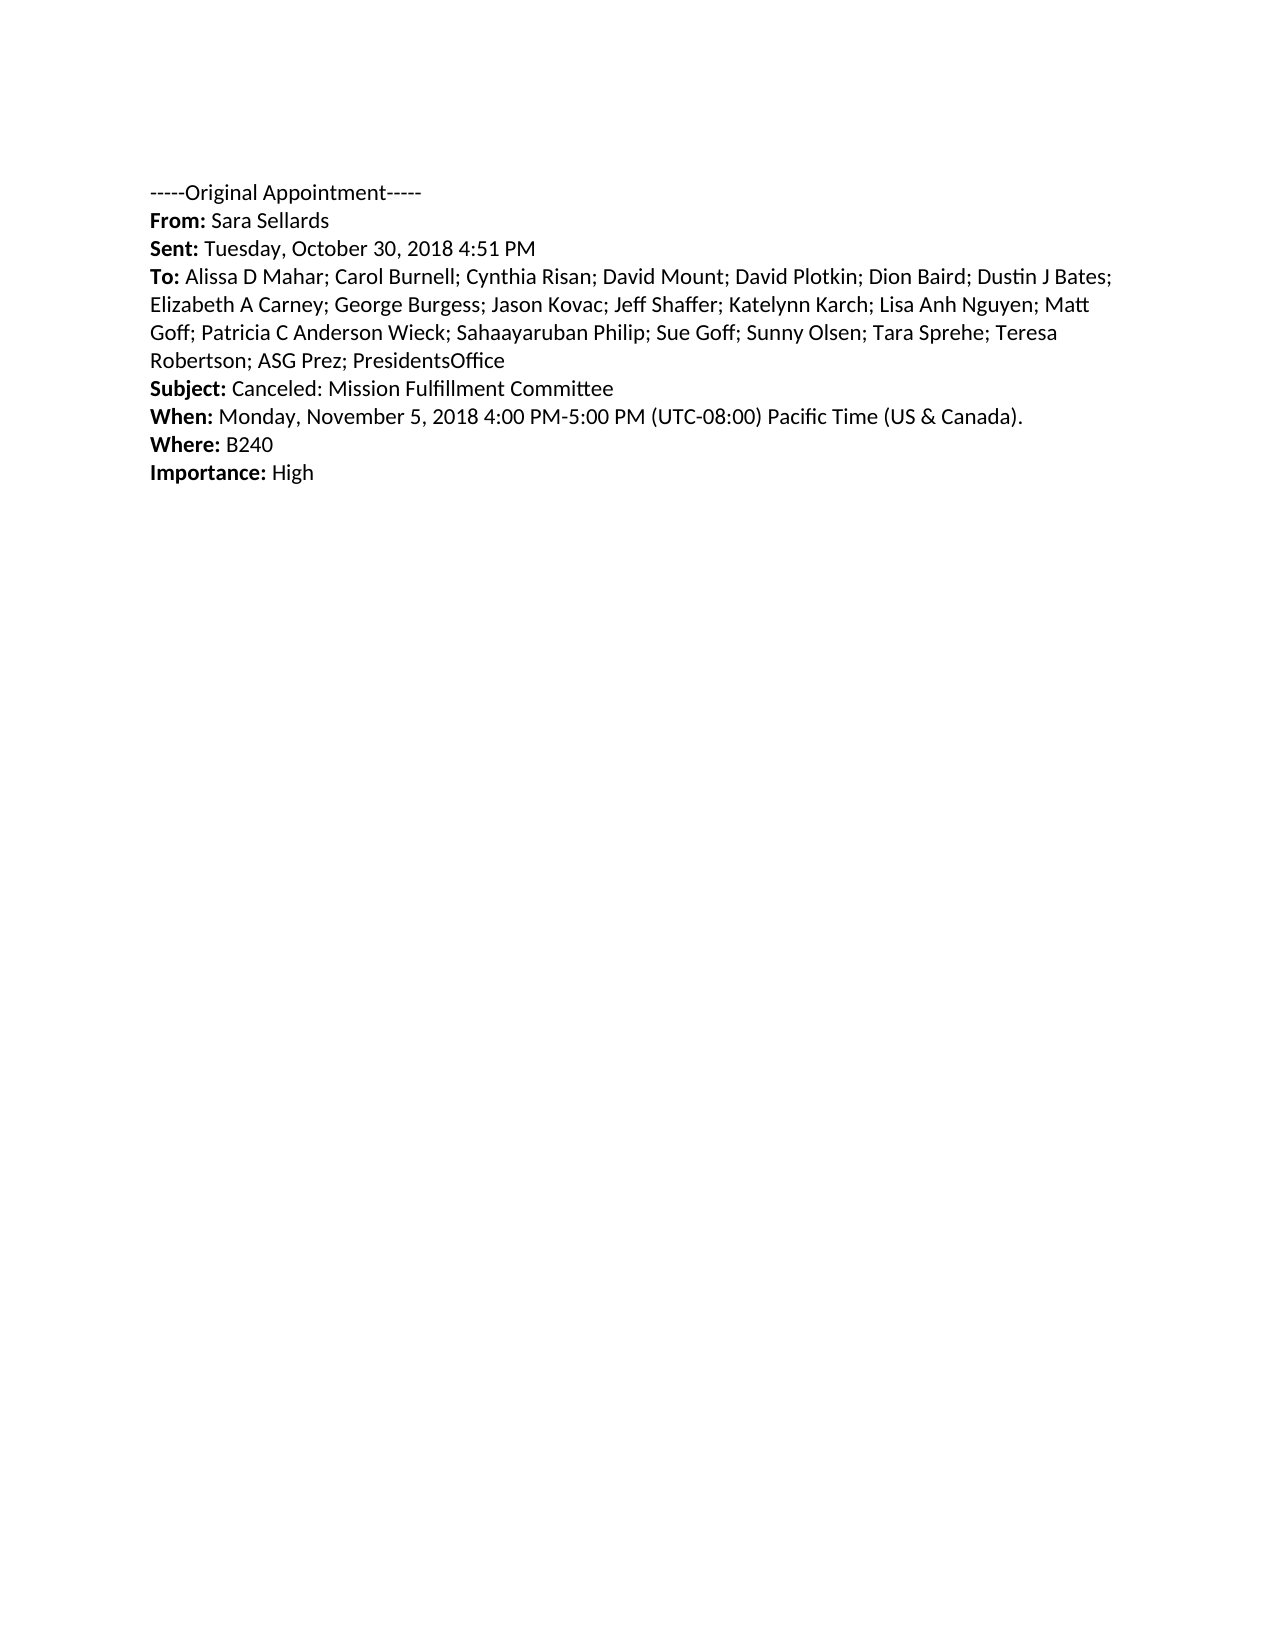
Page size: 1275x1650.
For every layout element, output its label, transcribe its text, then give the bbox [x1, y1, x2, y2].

text -----Original Appointment----- From: Sara Sellards Sent: Tuesday, October 30, 2018 4:51 PM To: Alissa D Mahar; Carol Burnell; Cynthia Risan; David Mount; David Plotkin; Dion Baird; Dustin J Bates; Elizabeth A Carney; George Burgess; Jason Kovac; Jeff Shaffer; Katelynn Karch; Lisa Anh Nguyen; Matt Goff; Patricia C Anderson Wieck; Sahaayaruban Philip; Sue Goff; Sunny Olsen; Tara Sprehe; Teresa Robertson; ASG Prez; PresidentsOffice Subject: Canceled: Mission Fulfillment Committee When: Monday, November 5, 2018 4:00 PM-5:00 PM (UTC-08:00) Pacific Time (US & Canada). Where: B240 Importance: High [150, 178, 1125, 486]
